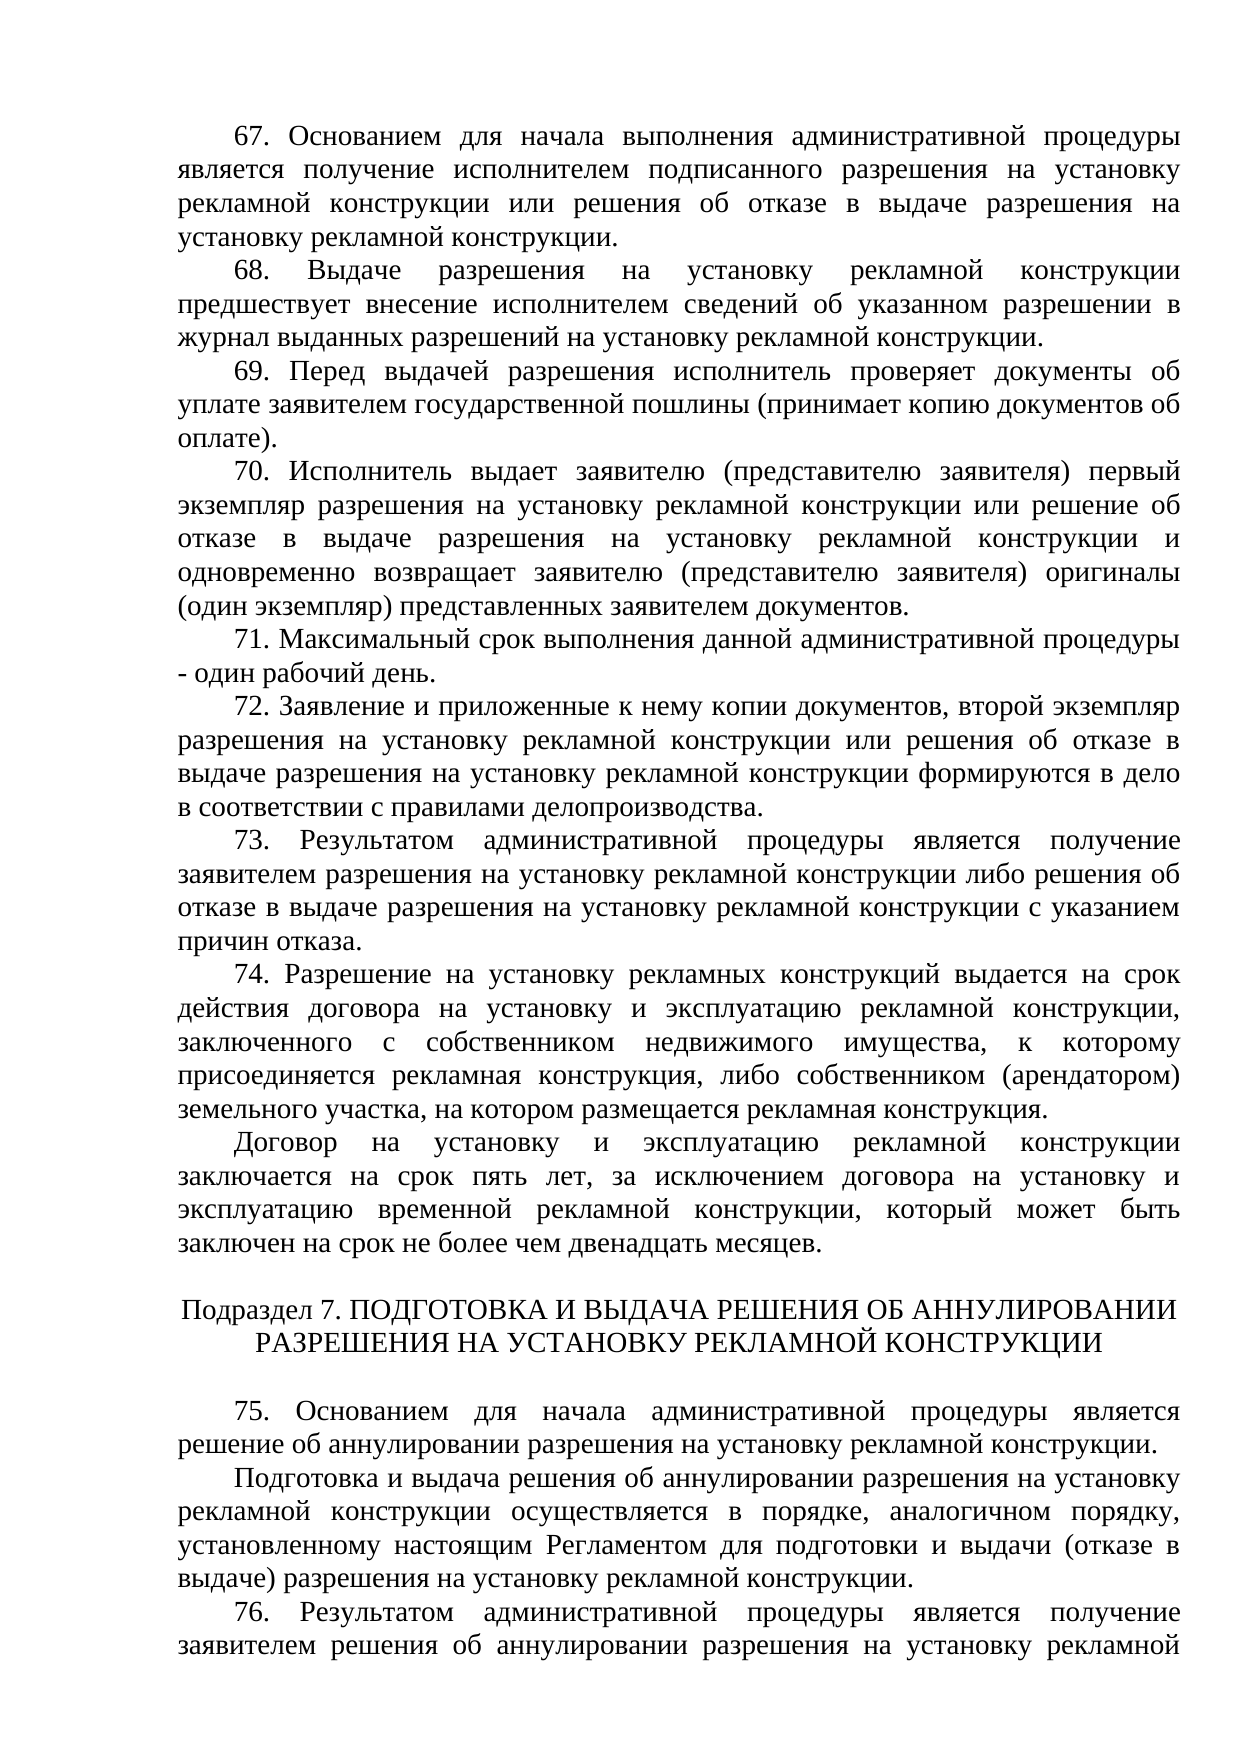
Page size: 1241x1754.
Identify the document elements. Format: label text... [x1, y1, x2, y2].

text Подготовка и выдача решения об аннулировании разрешения на установку рекламной конструкции осуществляется в порядке, аналогичном порядку, установленному настоящим Регламентом для подготовки и выдачи (отказе в выдаче) разрешения на установку рекламной конструкции. [177, 1460, 1181, 1594]
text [177, 1594, 1181, 1661]
text РАЗРЕШЕНИЯ НА УСТАНОВКУ РЕКЛАМНОЙ КОНСТРУКЦИИ [177, 1326, 1181, 1359]
text Подраздел 7. ПОДГОТОВКА И ВЫДАЧА РЕШЕНИЯ ОБ АННУЛИРОВАНИИ [177, 1292, 1181, 1326]
text 67. Основанием для начала выполнения административной процедуры является получение исполнителем подписанного разрешения на установку рекламной конструкции или решения об отказе в выдаче разрешения на установку рекламной конструкции. [177, 118, 1181, 252]
text 72. Заявление и приложенные к нему копии документов, второй экземпляр разрешения на установку рекламной конструкции или решения об отказе в выдаче разрешения на установку рекламной конструкции формируются в дело в соответствии с правилами делопроизводства. [177, 688, 1181, 822]
text Договор на установку и эксплуатацию рекламной конструкции заключается на срок пять лет, за исключением договора на установку и эксплуатацию временной рекламной конструкции, который может быть заключен на срок не более чем двенадцать месяцев. [177, 1124, 1181, 1258]
text 73. Результатом административной процедуры является получение заявителем разрешения на установку рекламной конструкции либо решения об отказе в выдаче разрешения на установку рекламной конструкции с указанием причин отказа. [177, 822, 1181, 957]
text 74. Разрешение на установку рекламных конструкций выдается на срок действия договора на установку и эксплуатацию рекламной конструкции, заключенного с собственником недвижимого имущества, к которому присоединяется рекламная конструкция, либо собственником (арендатором) земельного участка, на котором размещается рекламная конструкция. [177, 957, 1181, 1124]
text 75. Основанием для начала административной процедуры является решение об аннулировании разрешения на установку рекламной конструкции. [177, 1393, 1181, 1460]
text 68. Выдаче разрешения на установку рекламной конструкции предшествует внесение исполнителем сведений об указанном разрешении в журнал выданных разрешений на установку рекламной конструкции. [177, 252, 1181, 353]
text 71. Максимальный срок выполнения данной административной процедуры - один рабочий день. [177, 621, 1181, 688]
text 69. Перед выдачей разрешения исполнитель проверяет документы об уплате заявителем государственной пошлины (принимает копию документов об оплате). [177, 353, 1181, 453]
text 70. Исполнитель выдает заявителю (представителю заявителя) первый экземпляр разрешения на установку рекламной конструкции или решение об отказе в выдаче разрешения на установку рекламной конструкции и одновременно возвращает заявителю (представителю заявителя) оригиналы (один экземпляр) представленных заявителем документов. [177, 453, 1181, 621]
